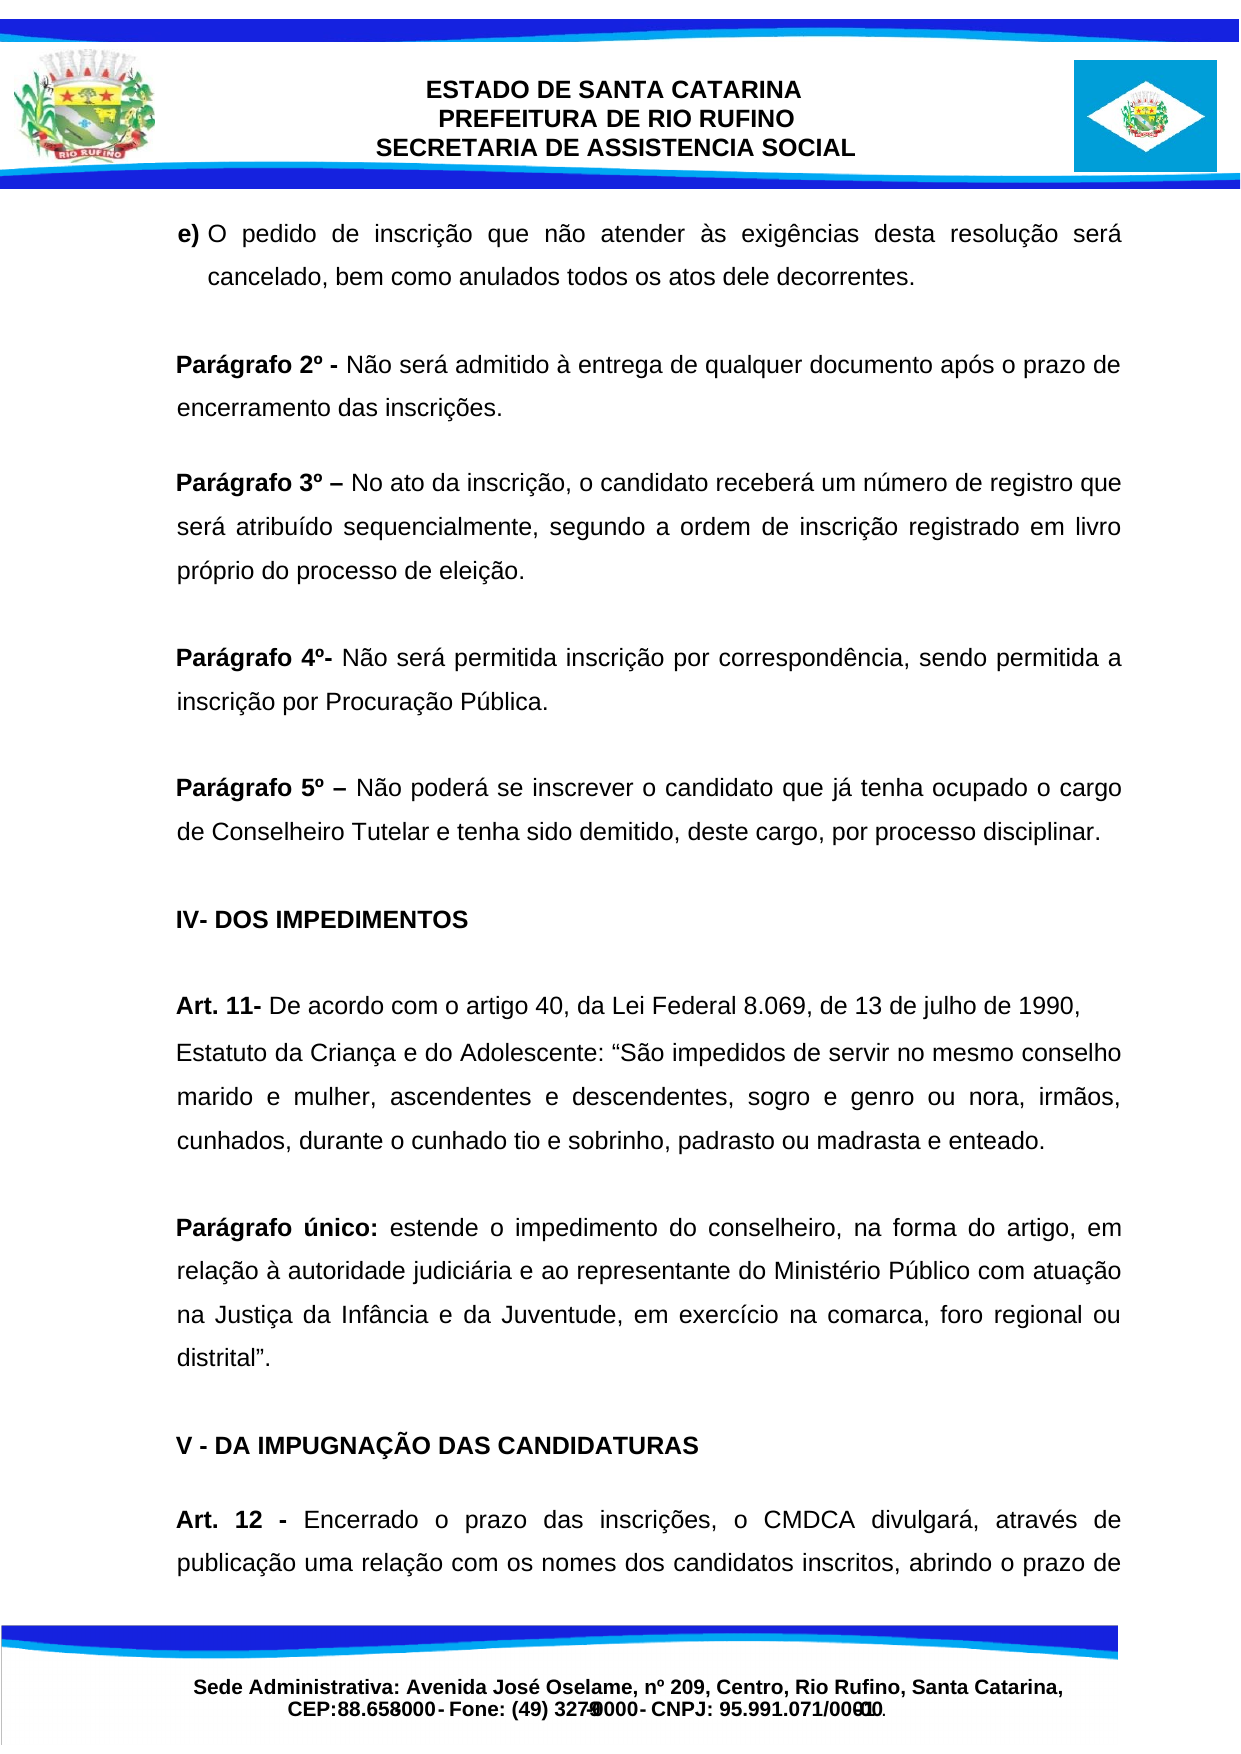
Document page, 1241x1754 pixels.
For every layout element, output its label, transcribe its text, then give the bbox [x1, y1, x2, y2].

picture [1088, 81, 1204, 151]
subtitle IV- DOS IMPEDIMENTOS [176, 905, 1123, 934]
text Parágrafo 3º – No ato da inscrição, o candidato receberá um número de registro que será atribuído sequencialmente, segundo a ordem de inscrição registrado em livro próprio do processo de eleição. [176, 468, 1123, 584]
text Estatuto da Criança e do Adolescente: “São impedidos de servir no mesmo conselho marido e mulher, ascendentes e descendentes, sogro e genro ou nora, irmãos, cunhados, durante o cunhado tio e sobrinho, padrasto ou madrasta e enteado. [176, 1038, 1123, 1154]
subtitle V - DA IMPUGNAÇÃO DAS CANDIDATURAS [176, 1431, 1123, 1459]
picture [0, 168, 1241, 204]
text Art. 11- De acordo com o artigo 40, da Lei Federal 8.069, de 13 de julho de 1990, [176, 991, 1123, 1020]
text Parágrafo 2º - Não será admitido à entrega de qualquer documento após o prazo de encerramento das inscrições. [176, 349, 1123, 422]
text Parágrafo 5º – Não poderá se inscrever o candidato que já tenha ocupado o cargo de Conselheiro Tutelar e tenha sido demitido, deste cargo, por processo disciplinar. [176, 773, 1123, 846]
text Parágrafo único: estende o impedimento do conselheiro, na forma do artigo, em relação à autoridade judiciária e ao representante do Ministério Público com atuação na Justiça da Infância e da Juventude, em exercício na comarca, foro regional ou distrital”. [176, 1212, 1123, 1372]
picture [1, 1642, 1118, 1745]
text Parágrafo 4º- Não será permitida inscrição por correspondência, sendo permitida a inscrição por Procuração Pública. [176, 643, 1123, 715]
picture [0, 19, 1241, 175]
picture [1, 1625, 1118, 1651]
list O pedido de inscrição que não atender às exigências desta resolução será cancelado, bem como anulados todos os atos dele decorrentes. [177, 189, 1123, 291]
